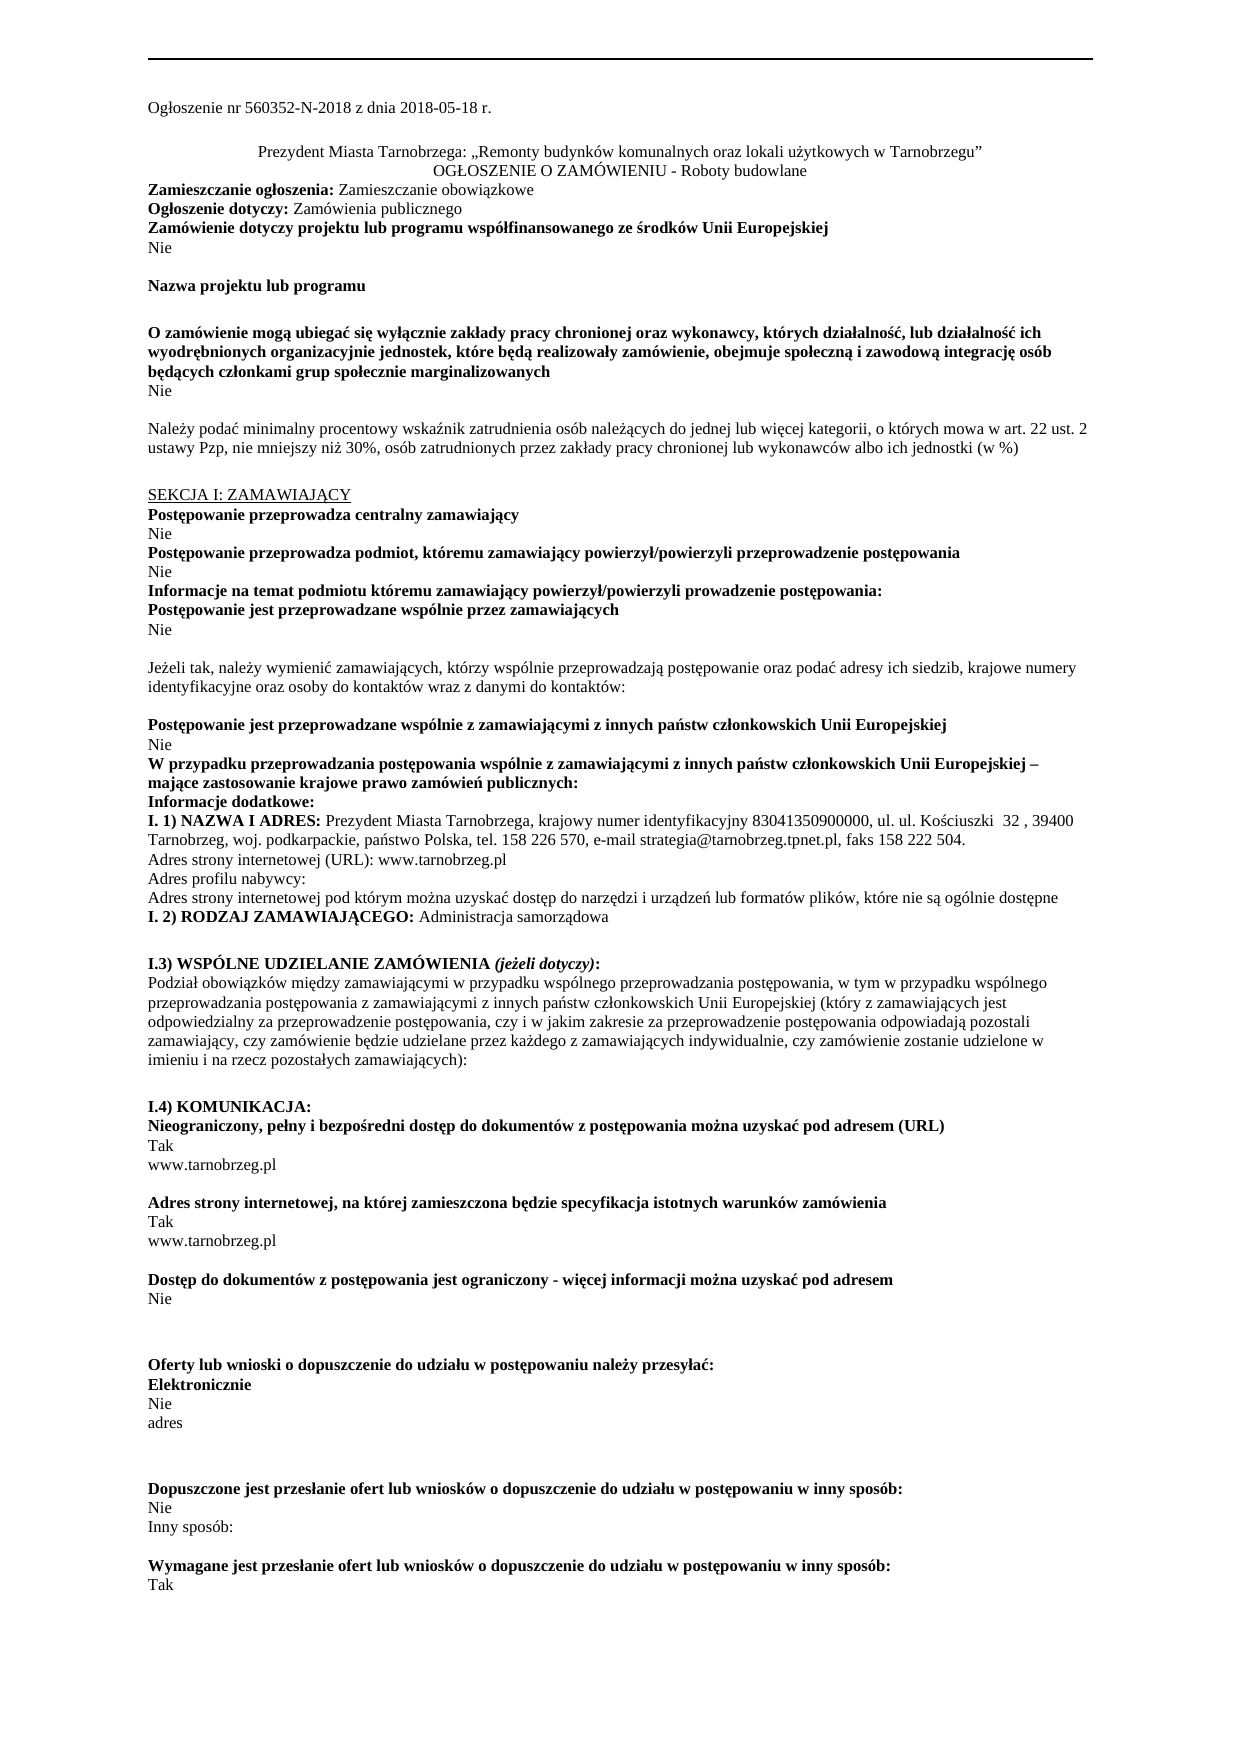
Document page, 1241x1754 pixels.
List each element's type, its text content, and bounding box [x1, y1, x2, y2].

text Prezydent Miasta Tarnobrzega: „Remonty budynków komunalnych oraz lokali użytkowych w Tarnobrzegu” OGŁOSZENIE O ZAMÓWIENIU - Roboty budowlane [148, 142, 1093, 180]
text Jeżeli tak, należy wymienić zamawiających, którzy wspólnie przeprowadzają postępowanie oraz podać adresy ich siedzib, krajowe numery identyfikacyjne oraz osoby do kontaktów wraz z danymi do kontaktów: Postępowanie jest przeprowadzane wspólnie z zamawiającymi z innych państw członkowskich Unii Europejskiej [148, 638, 1093, 734]
text Tak www.tarnobrzeg.pl [148, 1135, 1093, 1174]
text Nie [148, 237, 1093, 257]
text I. 1) NAZWA I ADRES: Prezydent Miasta Tarnobrzega, krajowy numer identyfikacyjny 83041350900000, ul. ul. Kościuszki 32 , 39400 Tarnobrzeg, woj. podkarpackie, państwo Polska, tel. 158 226 570, e-mail strategia@tarnobrzeg.tpnet.pl, faks 158 222 504. Adres strony internetowej (URL): www.tarnobrzeg.pl Adres profilu nabywcy: Adres strony internetowej pod którym można uzyskać dostęp do narzędzi i urządzeń lub formatów plików, które nie są ogólnie dostępne [148, 811, 1093, 907]
text Nie [148, 562, 1093, 581]
text Zamieszczanie ogłoszenia: Zamieszczanie obowiązkowe [148, 180, 1093, 199]
text Postępowanie przeprowadza podmiot, któremu zamawiający powierzył/powierzyli przeprowadzenie postępowania [148, 543, 1093, 562]
text Nie [148, 381, 1093, 400]
text Nie [148, 523, 1093, 543]
text Tak www.tarnobrzeg.pl [148, 1212, 1093, 1250]
text O zamówienie mogą ubiegać się wyłącznie zakłady pracy chronionej oraz wykonawcy, których działalność, lub działalność ich wyodrębnionych organizacyjnie jednostek, które będą realizowały zamówienie, obejmuje społeczną i zawodową integrację osób będących członkami grup społecznie marginalizowanych [148, 323, 1093, 381]
text Nazwa projektu lub programu [148, 257, 1093, 323]
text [148, 1479, 1093, 1594]
text I.3) WSPÓLNE UDZIELANIE ZAMÓWIENIA (jeżeli dotyczy): [148, 954, 1093, 973]
text Adres strony internetowej, na której zamieszczona będzie specyfikacja istotnych warunków zamówienia [148, 1174, 1093, 1212]
text Postępowanie przeprowadza centralny zamawiający [148, 504, 1093, 523]
text Podział obowiązków między zamawiającymi w przypadku wspólnego przeprowadzania postępowania, w tym w przypadku wspólnego przeprowadzania postępowania z zamawiającymi z innych państw członkowskich Unii Europejskiej (który z zamawiających jest odpowiedzialny za przeprowadzenie postępowania, czy i w jakim zakresie za przeprowadzenie postępowania odpowiadają pozostali zamawiający, czy zamówienie będzie udzielane przez każdego z zamawiających indywidualnie, czy zamówienie zostanie udzielone w imieniu i na rzecz pozostałych zamawiających): [148, 973, 1093, 1097]
text W przypadku przeprowadzania postępowania wspólnie z zamawiającymi z innych państw członkowskich Unii Europejskiej – mające zastosowanie krajowe prawo zamówień publicznych: Informacje dodatkowe: [148, 753, 1093, 811]
text I.4) KOMUNIKACJA: Nieograniczony, pełny i bezpośredni dostęp do dokumentów z postępowania można uzyskać pod adresem (URL) [148, 1097, 1093, 1135]
text Nie [148, 619, 1093, 638]
text Informacje na temat podmiotu któremu zamawiający powierzył/powierzyli prowadzenie postępowania: Postępowanie jest przeprowadzane wspólnie przez zamawiających [148, 581, 1093, 619]
text Nie [148, 1289, 1093, 1336]
text I. 2) RODZAJ ZAMAWIAJĄCEGO: Administracja samorządowa [148, 907, 1093, 954]
text Nie adres [148, 1393, 1093, 1460]
text SEKCJA I: ZAMAWIAJĄCY [148, 485, 1093, 504]
text Oferty lub wnioski o dopuszczenie do udziału w postępowaniu należy przesyłać: Elektronicznie [148, 1336, 1093, 1393]
text Zamówienie dotyczy projektu lub programu współfinansowanego ze środków Unii Europejskiej [148, 218, 1093, 237]
text Dostęp do dokumentów z postępowania jest ograniczony - więcej informacji można uzyskać pod adresem [148, 1250, 1093, 1289]
text Nie [148, 734, 1093, 753]
text Ogłoszenie dotyczy: Zamówienia publicznego [148, 199, 1093, 218]
text Ogłoszenie nr 560352-N-2018 z dnia 2018-05-18 r. [148, 60, 1093, 117]
text Należy podać minimalny procentowy wskaźnik zatrudnienia osób należących do jednej lub więcej kategorii, o których mowa w art. 22 ust. 2 ustawy Pzp, nie mniejszy niż 30%, osób zatrudnionych przez zakłady pracy chronionej lub wykonawców albo ich jednostki (w %) [148, 400, 1093, 485]
